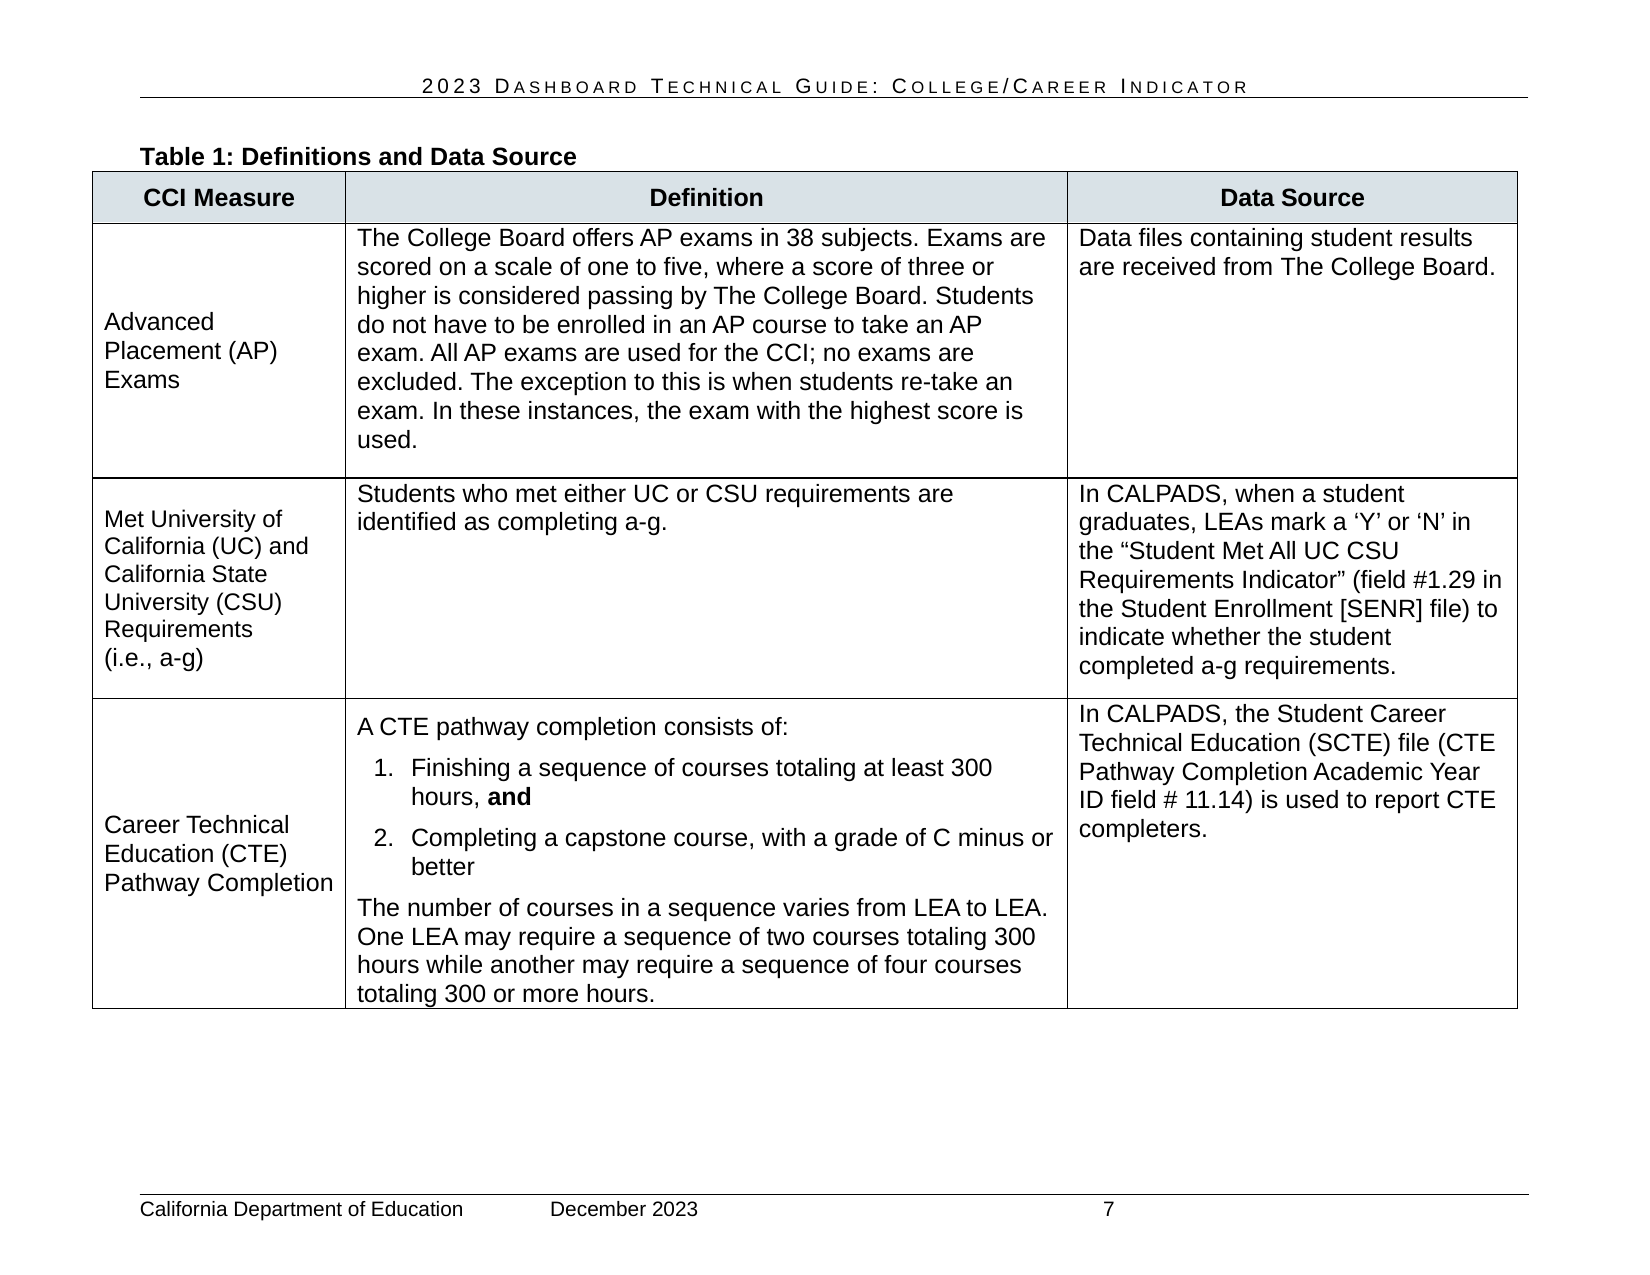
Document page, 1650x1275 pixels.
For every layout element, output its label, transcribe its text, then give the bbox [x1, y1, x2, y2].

table_cell Students who met either UC or CSU requirements are identified as completing a-g. [346, 479, 1067, 698]
table_cell Met University of California (UC) and California State University (CSU) Requirements (i.e., a-g) [93, 479, 345, 698]
text Table 1: Definitions and Data Source [139, 142, 1530, 171]
table_cell Advanced Placement (AP) Exams [93, 224, 345, 477]
table_header CCI Measure [93, 172, 345, 222]
table_cell Career Technical Education (CTE) Pathway Completion [93, 699, 345, 1008]
table_cell In CALPADS, when a student graduates, LEAs mark a ‘Y’ or ‘N’ in the “Student Met All UC CSU Requirements Indicator” (field #1.29 in the Student Enrollment [SENR] file) to indicate whether the student completed a-g requirements. [1068, 479, 1517, 698]
table_cell The College Board offers AP exams in 38 subjects. Exams are scored on a scale of one to five, where a score of three or higher is considered passing by The College Board. Students do not have to be enrolled in an AP course to take an AP exam. All AP exams are used for the CCI; no exams are excluded. The exception to this is when students re-take an exam. In these instances, the exam with the highest score is used. [346, 224, 1067, 477]
table_cell In CALPADS, the Student Career Technical Education (SCTE) file (CTE Pathway Completion Academic Year ID field # 11.14) is used to report CTE completers. [1068, 699, 1517, 1008]
table_cell Data files containing student results are received from The College Board. [1068, 224, 1517, 477]
table_header Data Source [1068, 172, 1517, 222]
table_cell A CTE pathway completion consists of: Finishing a sequence of courses totaling at least 300 hours, and Completing a capstone course, with a grade of C minus or better The number of courses in a sequence varies from LEA to LEA. One LEA may require a sequence of two courses totaling 300 hours while another may require a sequence of four courses totaling 300 or more hours. [346, 699, 1067, 1008]
table_header Definition [346, 172, 1067, 222]
